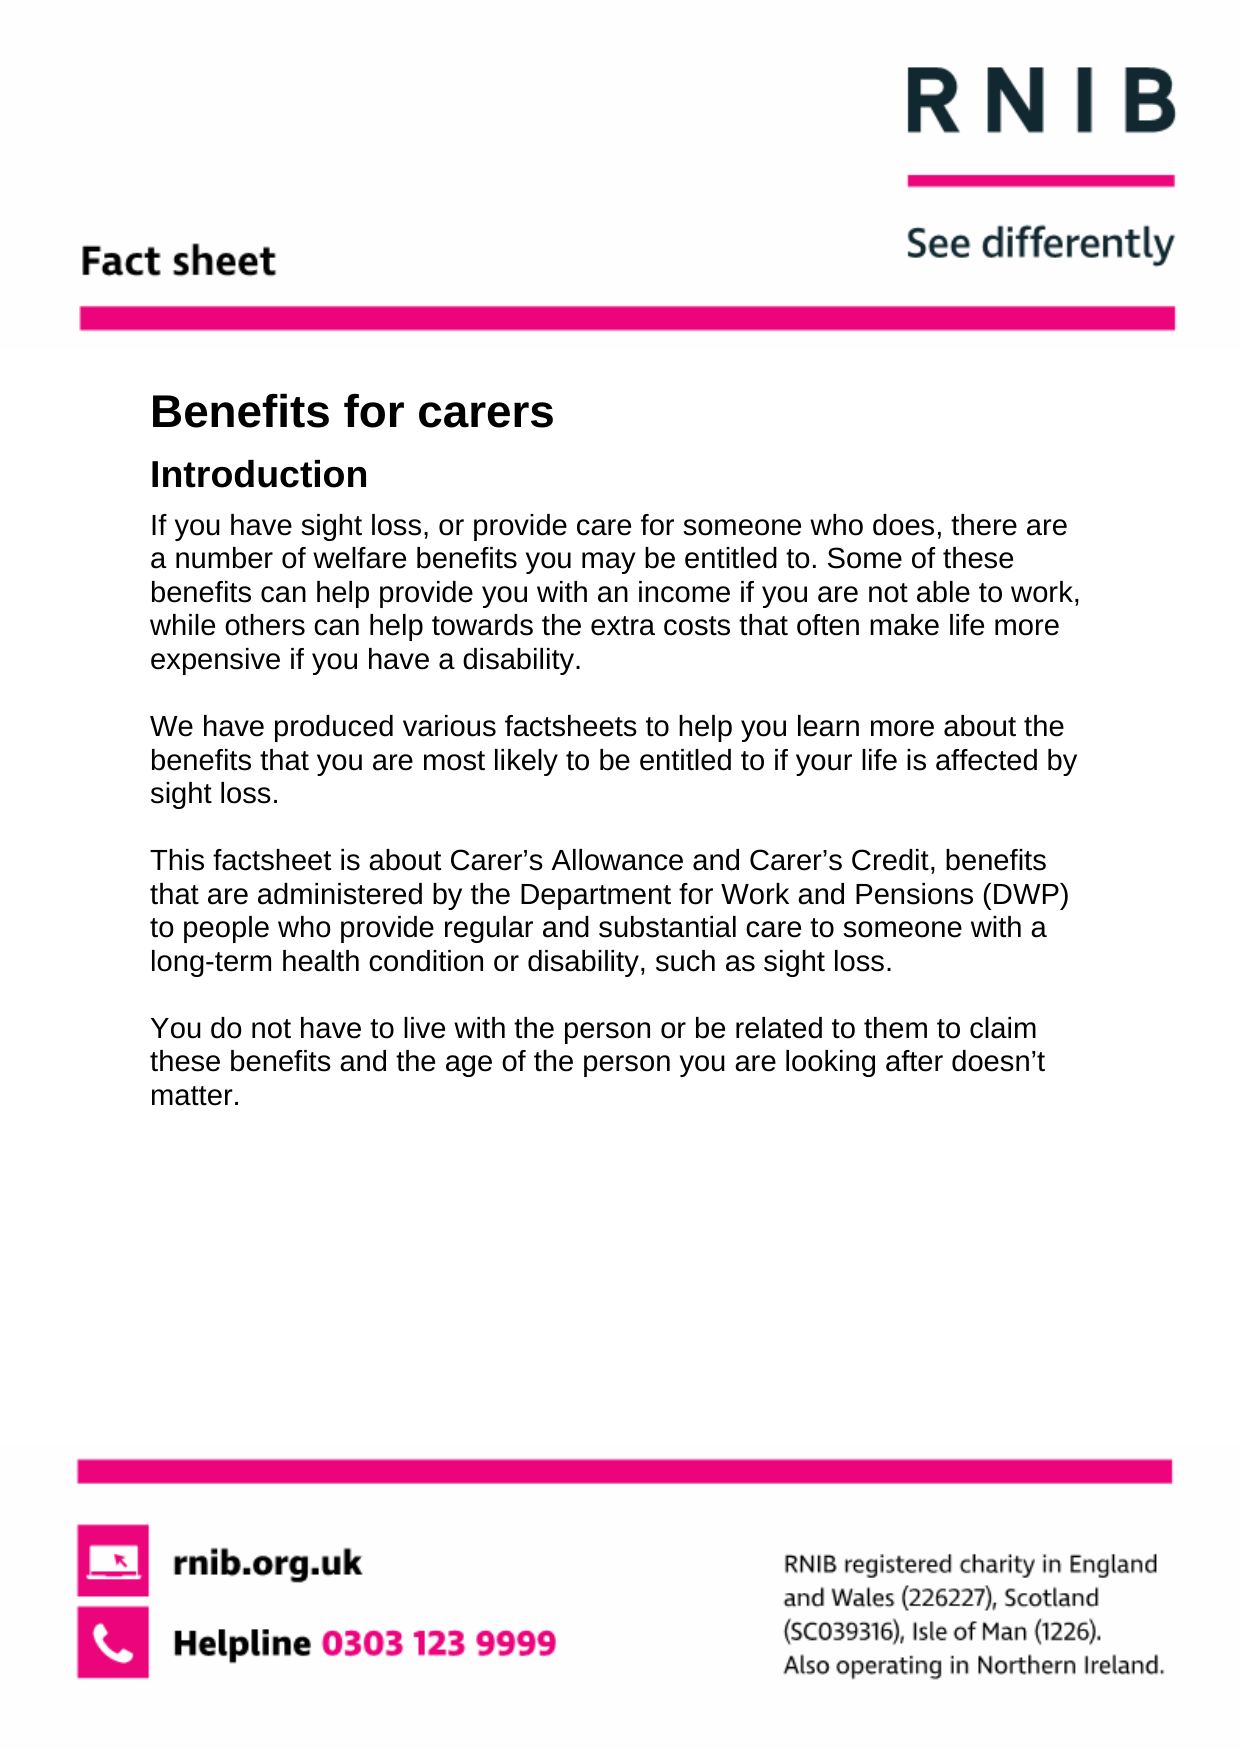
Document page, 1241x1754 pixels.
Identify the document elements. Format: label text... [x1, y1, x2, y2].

text This factsheet is about Carer’s Allowance and Carer’s Credit, benefits that are administered by the Department for Work and Pensions (DWP) to people who provide regular and substantial care to someone with a long-term health condition or disability, such as sight loss. [150, 843, 1090, 977]
text You do not have to live with the person or be related to them to claim these benefits and the age of the person you are looking after doesn’t matter. [150, 1011, 1090, 1111]
picture [0, 1445, 1241, 1750]
picture [0, 0, 1241, 350]
text We have produced various factsheets to help you learn more about the benefits that you are most likely to be entitled to if your life is affected by sight loss. [150, 709, 1090, 809]
text If you have sight loss, or provide care for someone who does, there are a number of welfare benefits you may be entitled to. Some of these benefits can help provide you with an income if you are not able to work, while others can help towards the extra costs that often make life more expensive if you have a disability. [150, 508, 1090, 675]
subtitle Introduction [150, 452, 1090, 495]
subtitle Benefits for carers [150, 385, 1090, 437]
